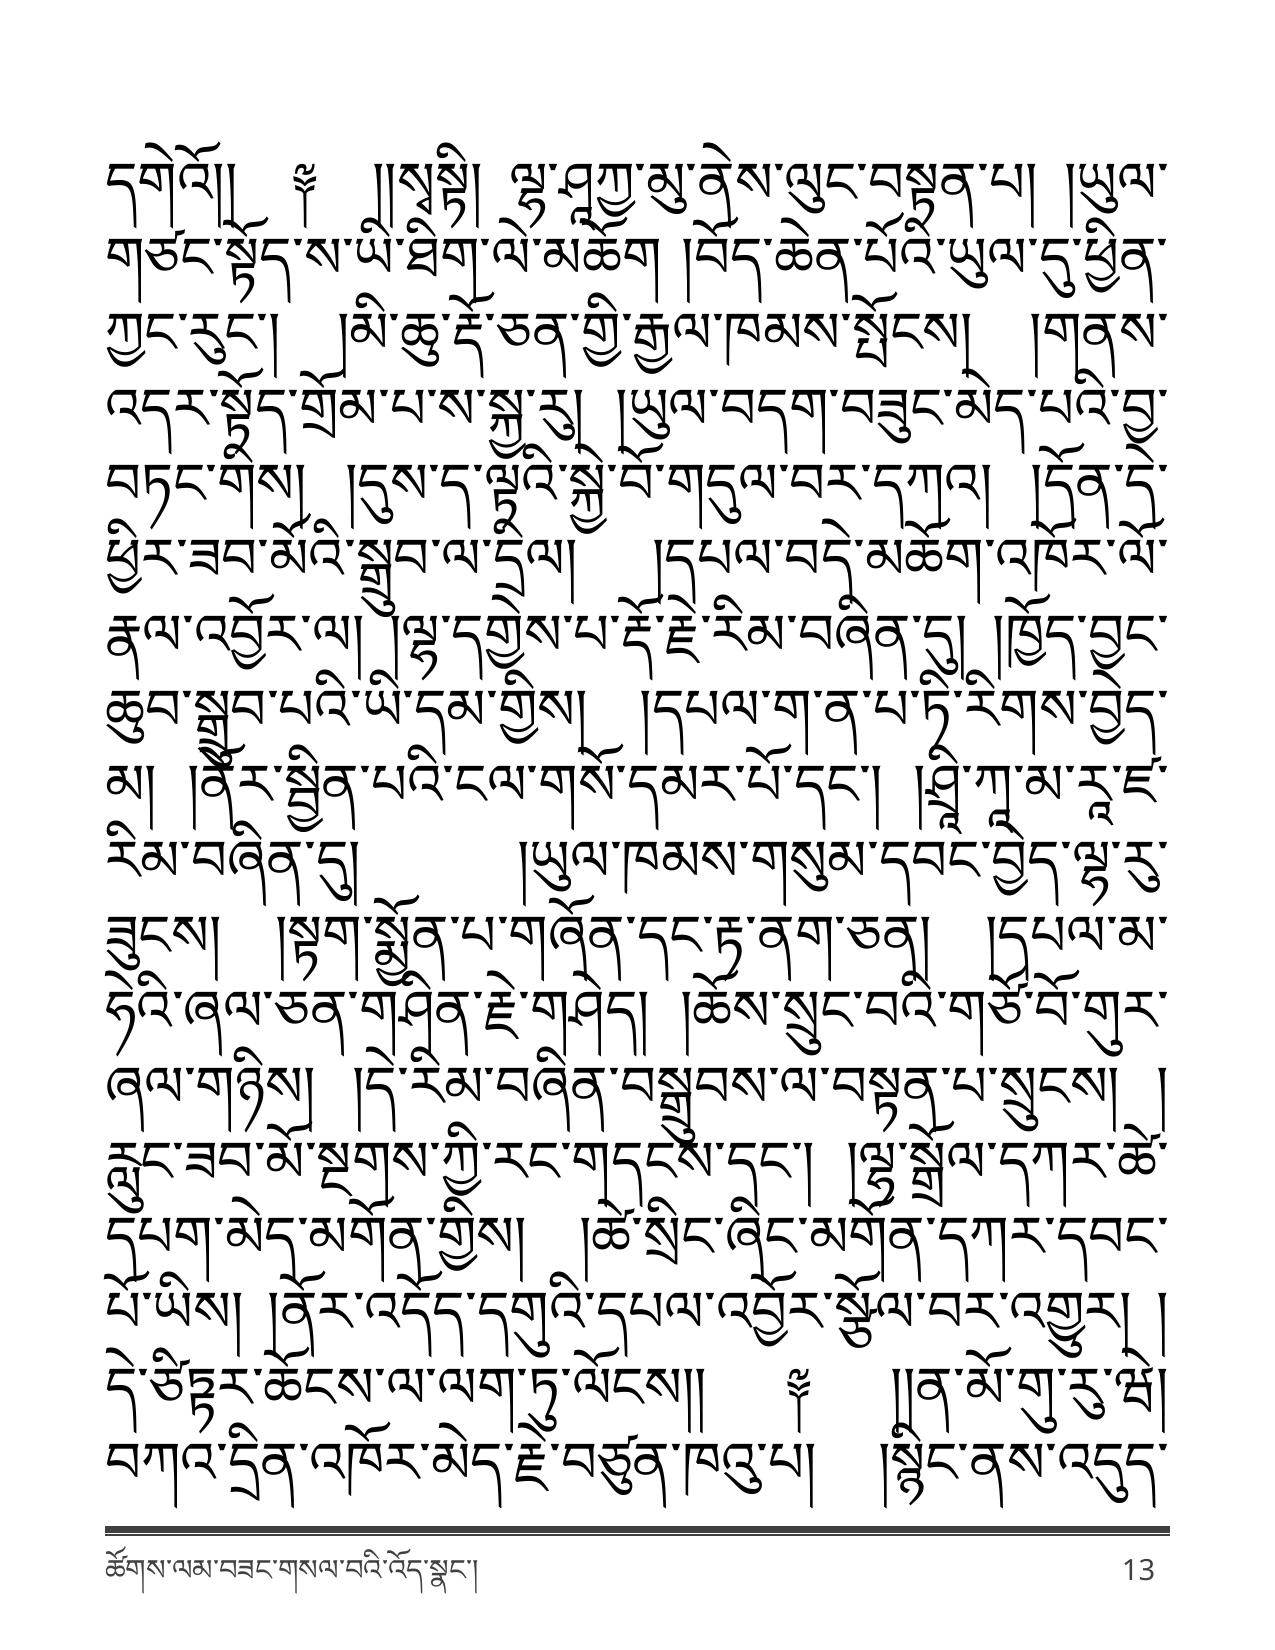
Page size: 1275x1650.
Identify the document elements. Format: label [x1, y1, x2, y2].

text [105, 150, 1170, 1496]
